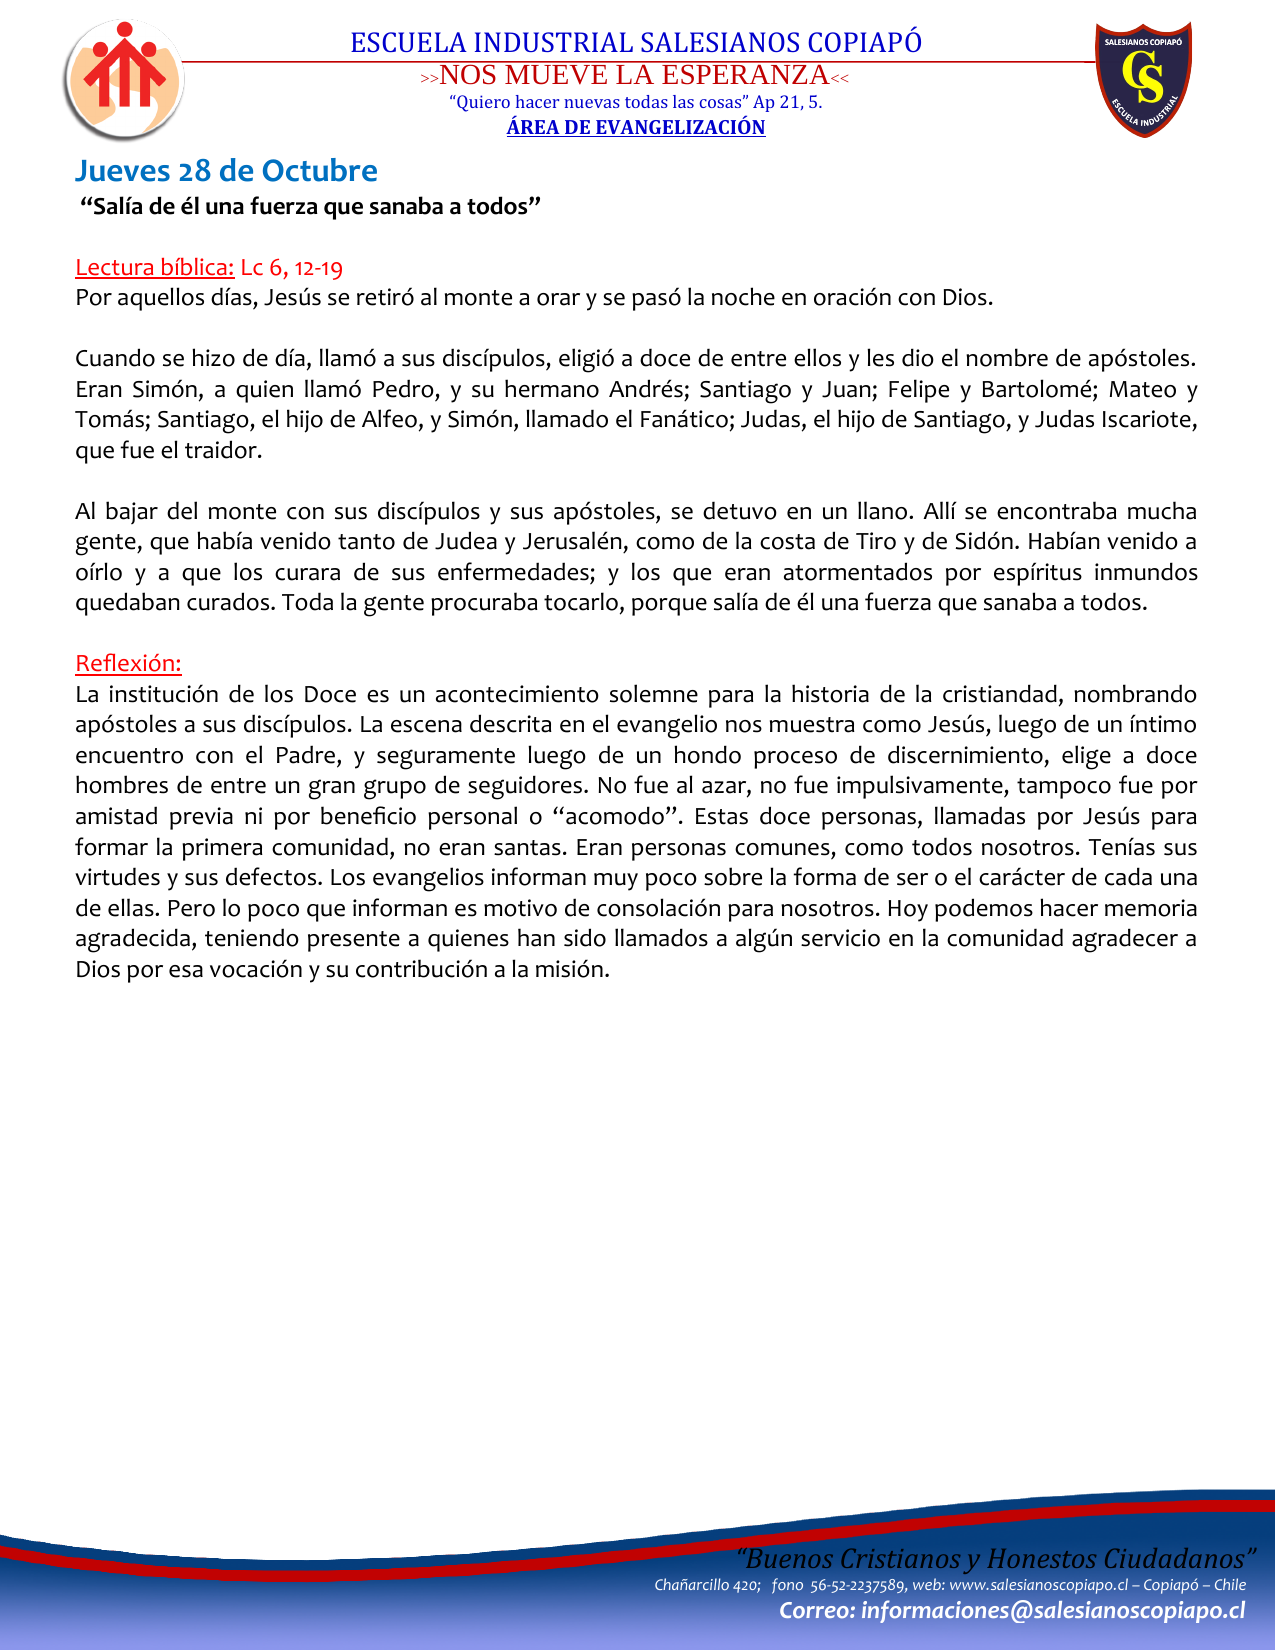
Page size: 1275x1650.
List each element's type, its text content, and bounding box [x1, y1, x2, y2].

picture [1094, 21, 1193, 140]
text Reflexión: [75, 648, 1200, 679]
text “Salía de él una fuerza que sanaba a todos” [75, 190, 1200, 221]
text La institución de los Doce es un acontecimiento solemne para la historia de la cristiandad, nombrando apóstoles a sus discípulos. La escena descrita en el evangelio nos muestra como Jesús, luego de un íntimo encuentro con el Padre, y seguramente luego de un hondo proceso de discernimiento, elige a doce hombres de entre un gran grupo de seguidores. No fue al azar, no fue impulsivamente, tampoco fue por amistad previa ni por beneficio personal o “acomodo”. Estas doce personas, llamadas por Jesús para formar la primera comunidad, no eran santas. Eran personas comunes, como todos nosotros. Tenías sus virtudes y sus defectos. Los evangelios informan muy poco sobre la forma de ser o el carácter de cada una de ellas. Pero lo poco que informan es motivo de consolación para nosotros. Hoy podemos hacer memoria agradecida, teniendo presente a quienes han sido llamados a algún servicio en la comunidad agradecer a Dios por esa vocación y su contribución a la misión. [75, 679, 1200, 984]
picture [56, 17, 186, 147]
text Por aquellos días, Jesús se retiró al monte a orar y se pasó la noche en oración con Dios. [75, 282, 1200, 312]
picture [0, 1461, 1275, 1650]
text Al bajar del monte con sus discípulos y sus apóstoles, se detuvo en un llano. Allí se encontraba mucha gente, que había venido tanto de Judea y Jerusalén, como de la costa de Tiro y de Sidón. Habían venido a oírlo y a que los curara de sus enfermedades; y los que eran atormentados por espíritus inmundos quedaban curados. Toda la gente procuraba tocarlo, porque salía de él una fuerza que sanaba a todos. [75, 496, 1200, 618]
text Jueves 28 de Octubre [75, 150, 1200, 190]
text Lectura bíblica: Lc 6, 12-19 [75, 251, 1200, 282]
text Cuando se hizo de día, llamó a sus discípulos, eligió a doce de entre ellos y les dio el nombre de apóstoles. Eran Simón, a quien llamó Pedro, y su hermano Andrés; Santiago y Juan; Felipe y Bartolomé; Mateo y Tomás; Santiago, el hijo de Alfeo, y Simón, llamado el Fanático; Judas, el hijo de Santiago, y Judas Iscariote, que fue el traidor. [75, 343, 1200, 465]
